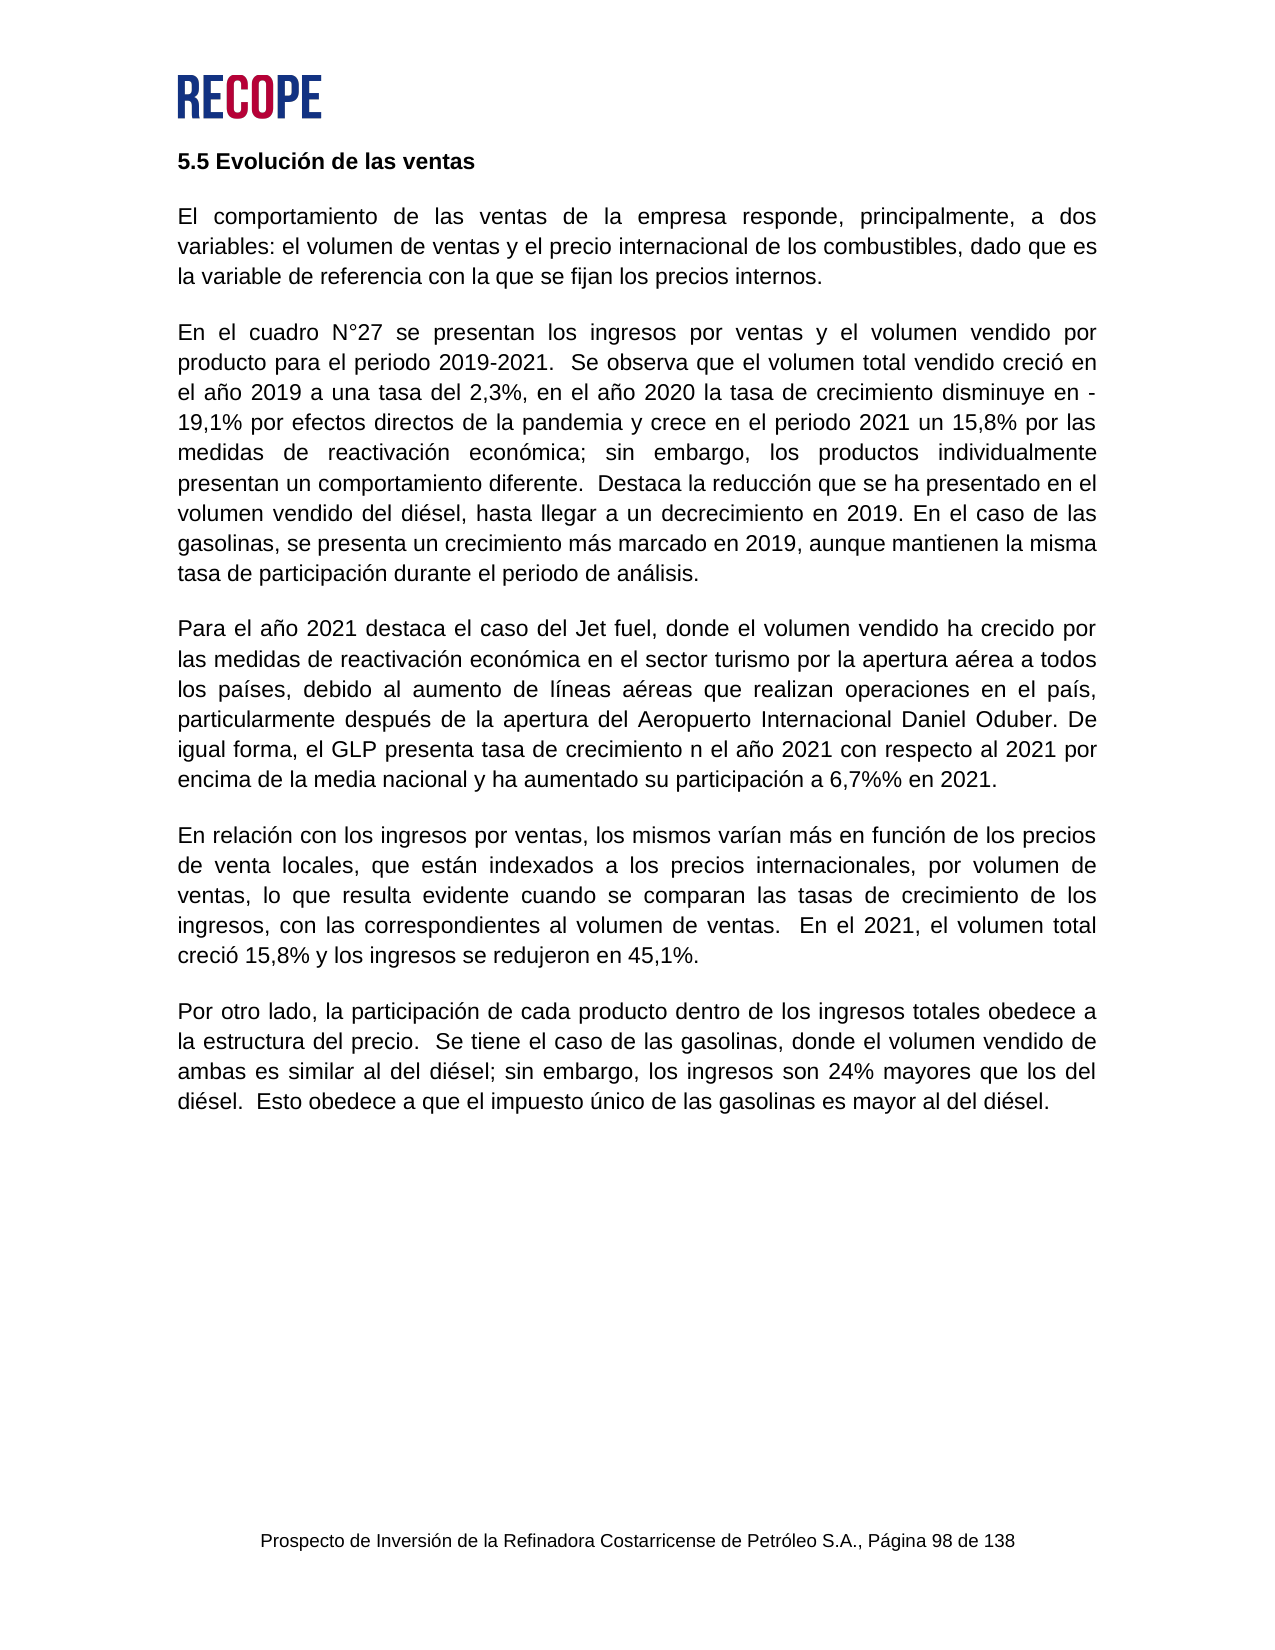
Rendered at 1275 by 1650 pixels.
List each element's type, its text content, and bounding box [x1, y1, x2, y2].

text El comportamiento de las ventas de la empresa responde, principalmente, a dos variables: el volumen de ventas y el precio internacional de los combustibles, dado que es la variable de referencia con la que se fijan los precios internos. [177, 203, 1098, 290]
text En el cuadro N°27 se presentan los ingresos por ventas y el volumen vendido por producto para el periodo 2019-2021. Se observa que el volumen total vendido creció en el año 2019 a una tasa del 2,3%, en el año 2020 la tasa de crecimiento disminuye en -19,1% por efectos directos de la pandemia y crece en el periodo 2021 un 15,8% por las medidas de reactivación económica; sin embargo, los productos individualmente presentan un comportamiento diferente. Destaca la reducción que se ha presentado en el volumen vendido del diésel, hasta llegar a un decrecimiento en 2019. En el caso de las gasolinas, se presenta un crecimiento más marcado en 2019, aunque mantienen la misma tasa de participación durante el periodo de análisis. [177, 318, 1098, 587]
picture [177, 75, 322, 119]
text Para el año 2021 destaca el caso del Jet fuel, donde el volumen vendido ha crecido por las medidas de reactivación económica en el sector turismo por la apertura aérea a todos los países, debido al aumento de líneas aéreas que realizan operaciones en el país, particularmente después de la apertura del Aeropuerto Internacional Daniel Oduber. De igual forma, el GLP presenta tasa de crecimiento n el año 2021 con respecto al 2021 por encima de la media nacional y ha aumentado su participación a 6,7%% en 2021. [177, 615, 1098, 793]
subtitle 5.5 Evolución de las ventas [177, 148, 1098, 174]
text Por otro lado, la participación de cada producto dentro de los ingresos totales obedece a la estructura del precio. Se tiene el caso de las gasolinas, donde el volumen vendido de ambas es similar al del diésel; sin embargo, los ingresos son 24% mayores que los del diésel. Esto obedece a que el impuesto único de las gasolinas es mayor al del diésel. [177, 998, 1098, 1115]
text En relación con los ingresos por ventas, los mismos varían más en función de los precios de venta locales, que están indexados a los precios internacionales, por volumen de ventas, lo que resulta evidente cuando se comparan las tasas de crecimiento de los ingresos, con las correspondientes al volumen de ventas. En el 2021, el volumen total creció 15,8% y los ingresos se redujeron en 45,1%. [177, 822, 1098, 969]
